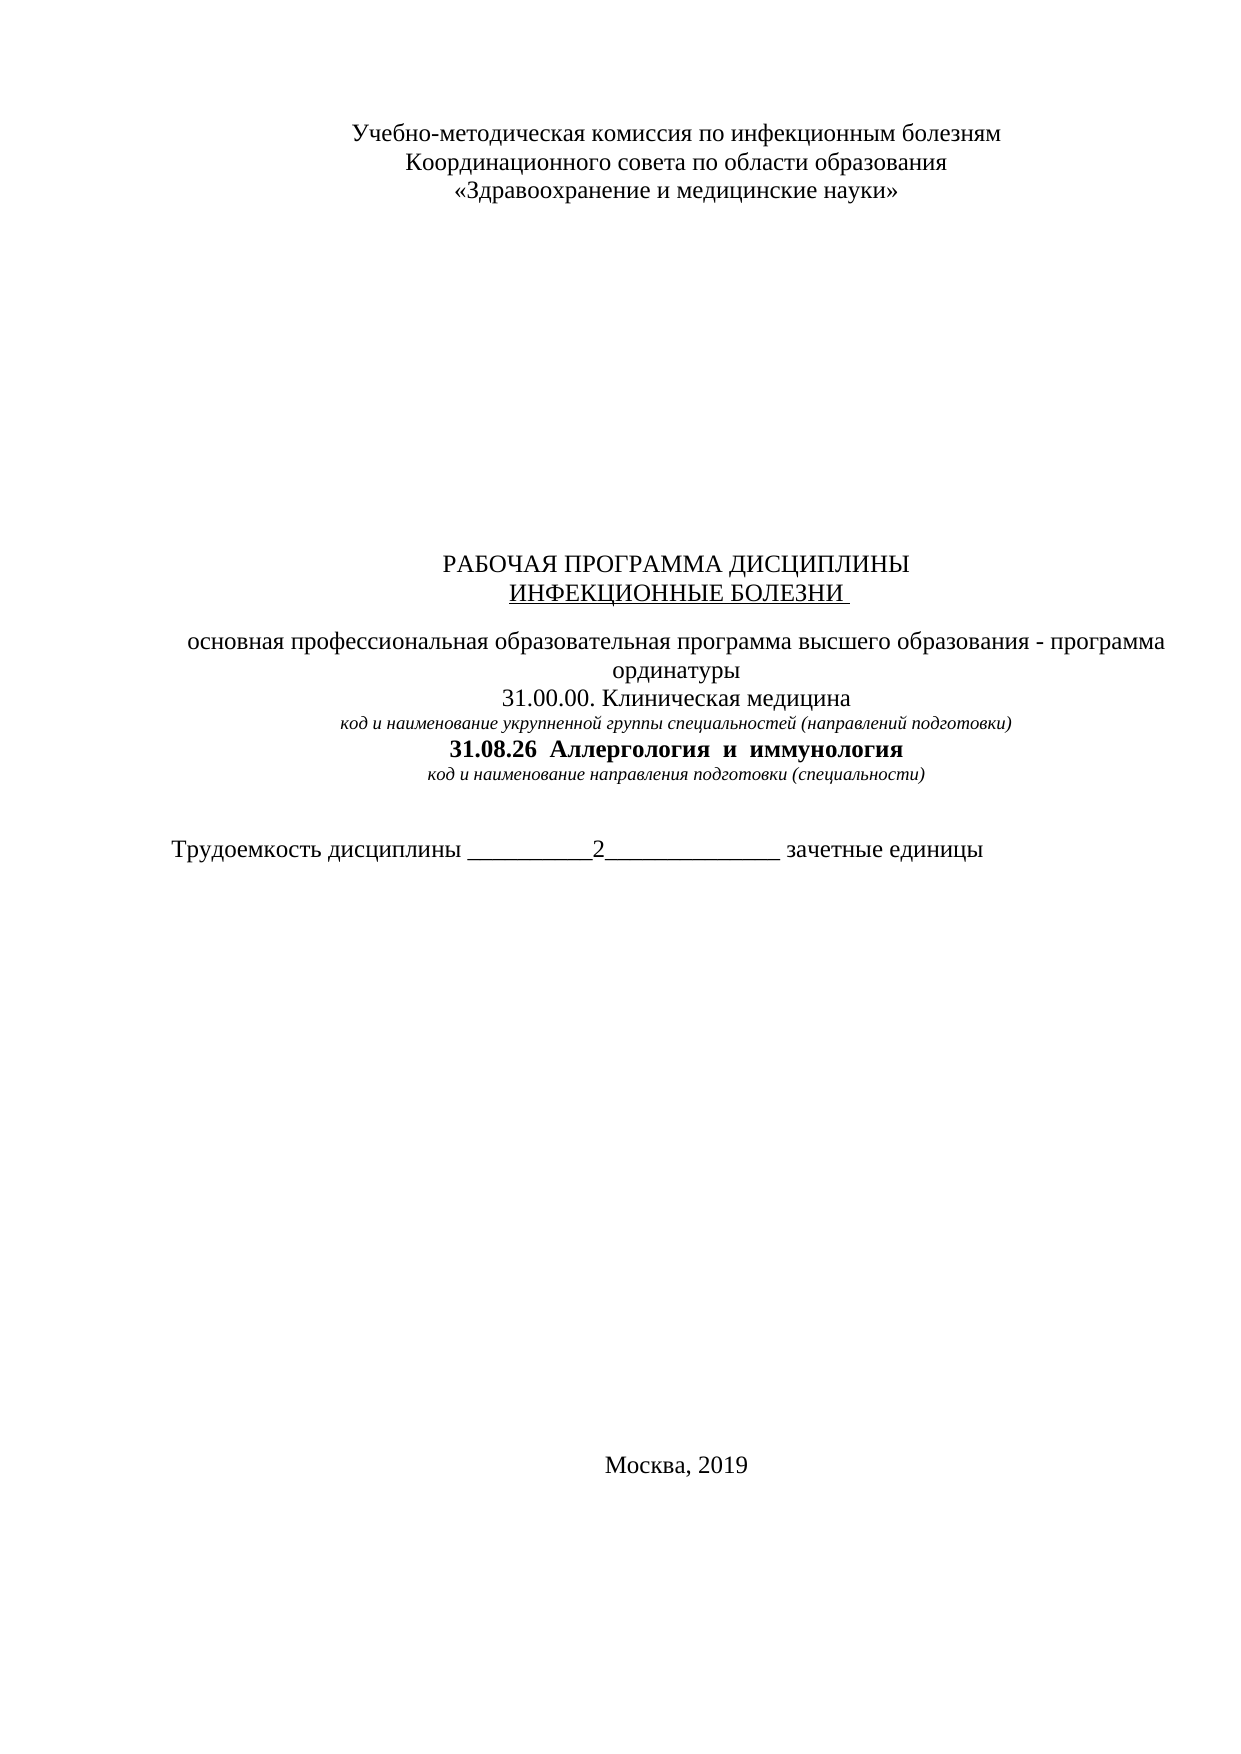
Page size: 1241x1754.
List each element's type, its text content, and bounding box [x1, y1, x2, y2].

text Москва, 2019 [171, 1450, 1181, 1479]
text «Здравоохранение и медицинские науки» [171, 176, 1181, 204]
text основная профессиональная образовательная программа высшего образования - программа ординатуры [171, 626, 1181, 683]
text код и наименование направления подготовки (специальности) [171, 763, 1181, 784]
text код и наименование укрупненной группы специальностей (направлений подготовки) [171, 712, 1181, 734]
text Координационного совета по области образования [171, 147, 1181, 176]
text РАБОЧАЯ ПРОГРАММА ДИСЦИПЛИНЫ [171, 549, 1181, 578]
text Учебно-методическая комиссия по инфекционным болезням [171, 118, 1181, 147]
text ИНФЕКЦИОННЫЕ БОЛЕЗНИ [171, 578, 1181, 607]
text 31.00.00. Клиническая медицина [171, 683, 1181, 712]
text 31.08.26 Аллергология и иммунология [171, 734, 1181, 763]
text Трудоемкость дисциплины __________2______________ зачетные единицы [171, 834, 1181, 863]
